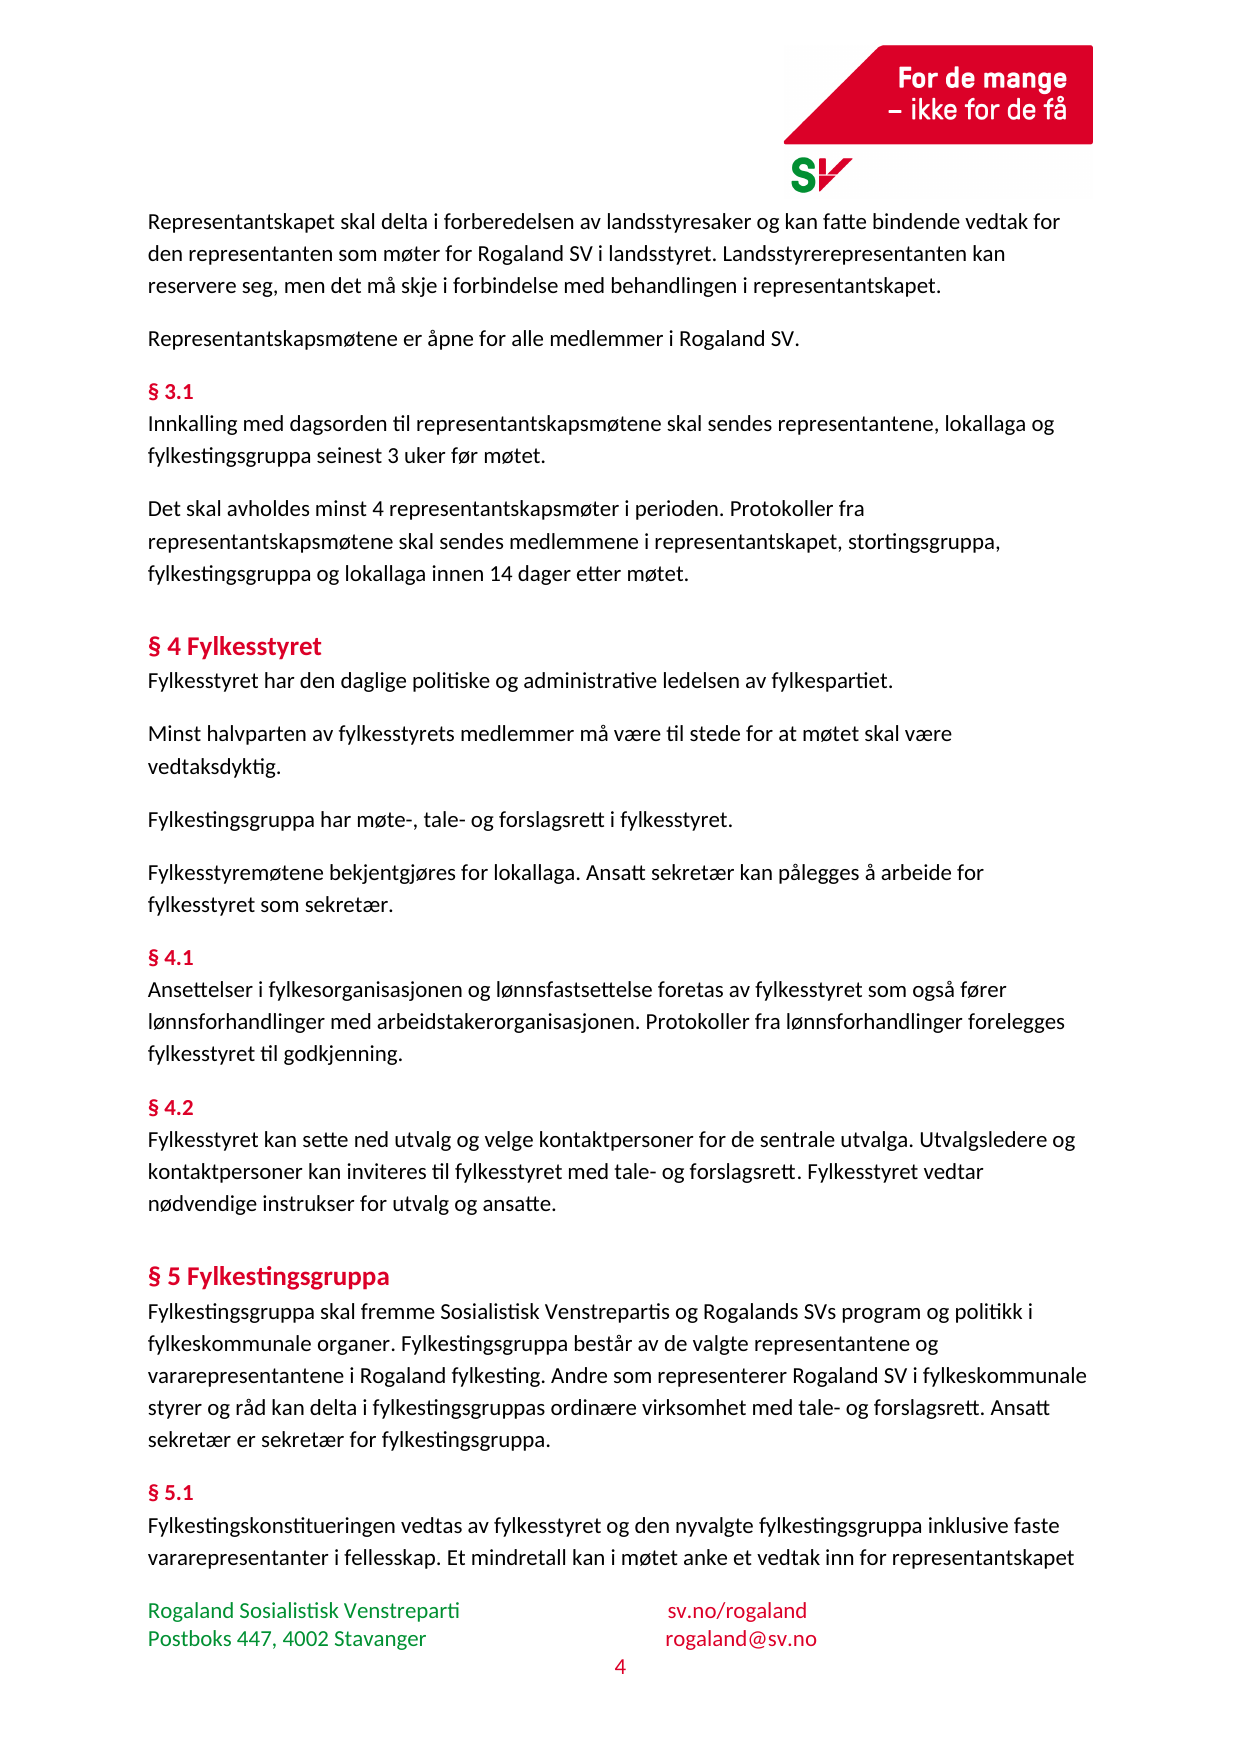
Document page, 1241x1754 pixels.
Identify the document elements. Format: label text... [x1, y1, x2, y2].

subtitle § 3.1 [148, 377, 1092, 405]
text Representantskapet skal delta i forberedelsen av landsstyresaker og kan fatte bindende vedtak for den representanten som møter for Rogaland SV i landsstyret. Landsstyrerepresentanten kan reservere seg, men det må skje i forbindelse med behandlingen i representantskapet. [148, 207, 1092, 299]
text Fylkesstyret har den daglige politiske og administrative ledelsen av fylkespartiet. [148, 667, 1092, 694]
picture [783, 45, 1093, 199]
subtitle § 4.1 [148, 943, 1092, 971]
subtitle § 4.2 [148, 1093, 1092, 1121]
text Innkalling med dagsorden til representantskapsmøtene skal sendes representantene, lokallaga og fylkestingsgruppa seinest 3 uker før møtet. [148, 409, 1092, 469]
text Fylkesstyremøtene bekjentgjøres for lokallaga. Ansatt sekretær kan pålegges å arbeide for fylkesstyret som sekretær. [148, 858, 1092, 918]
subtitle § 4 Fylkesstyret [148, 629, 1092, 662]
text Minst halvparten av fylkesstyrets medlemmer må være til stede for at møtet skal være vedtaksdyktig. [148, 719, 1092, 780]
text Fylkesstyret kan sette ned utvalg og velge kontaktpersoner for de sentrale utvalga. Utvalgsledere og kontaktpersoner kan inviteres til fylkesstyret med tale- og forslagsrett. Fylkesstyret vedtar nødvendige instrukser for utvalg og ansatte. [148, 1125, 1092, 1217]
text Fylkestingsgruppa skal fremme Sosialistisk Venstrepartis og Rogalands SVs program og politikk i fylkeskommunale organer. Fylkestingsgruppa består av de valgte representantene og vararepresentantene i Rogaland fylkesting. Andre som representerer Rogaland SV i fylkeskommunale styrer og råd kan delta i fylkestingsgruppas ordinære virksomhet med tale- og forslagsrett. Ansatt sekretær er sekretær for fylkestingsgruppa. [148, 1297, 1092, 1453]
subtitle § 5.1 [148, 1478, 1092, 1507]
text Det skal avholdes minst 4 representantskapsmøter i perioden. Protokoller fra representantskapsmøtene skal sendes medlemmene i representantskapet, stortingsgruppa, fylkestingsgruppa og lokallaga innen 14 dager etter møtet. [148, 494, 1092, 587]
text Ansettelser i fylkesorganisasjonen og lønnsfastsettelse foretas av fylkesstyret som også fører lønnsforhandlinger med arbeidstakerorganisasjonen. Protokoller fra lønnsforhandlinger forelegges fylkesstyret til godkjenning. [148, 975, 1092, 1068]
text Representantskapsmøtene er åpne for alle medlemmer i Rogaland SV. [148, 324, 1092, 352]
text Fylkestingsgruppa har møte-, tale- og forslagsrett i fylkesstyret. [148, 805, 1092, 833]
subtitle § 5 Fylkestingsgruppa [148, 1259, 1092, 1292]
